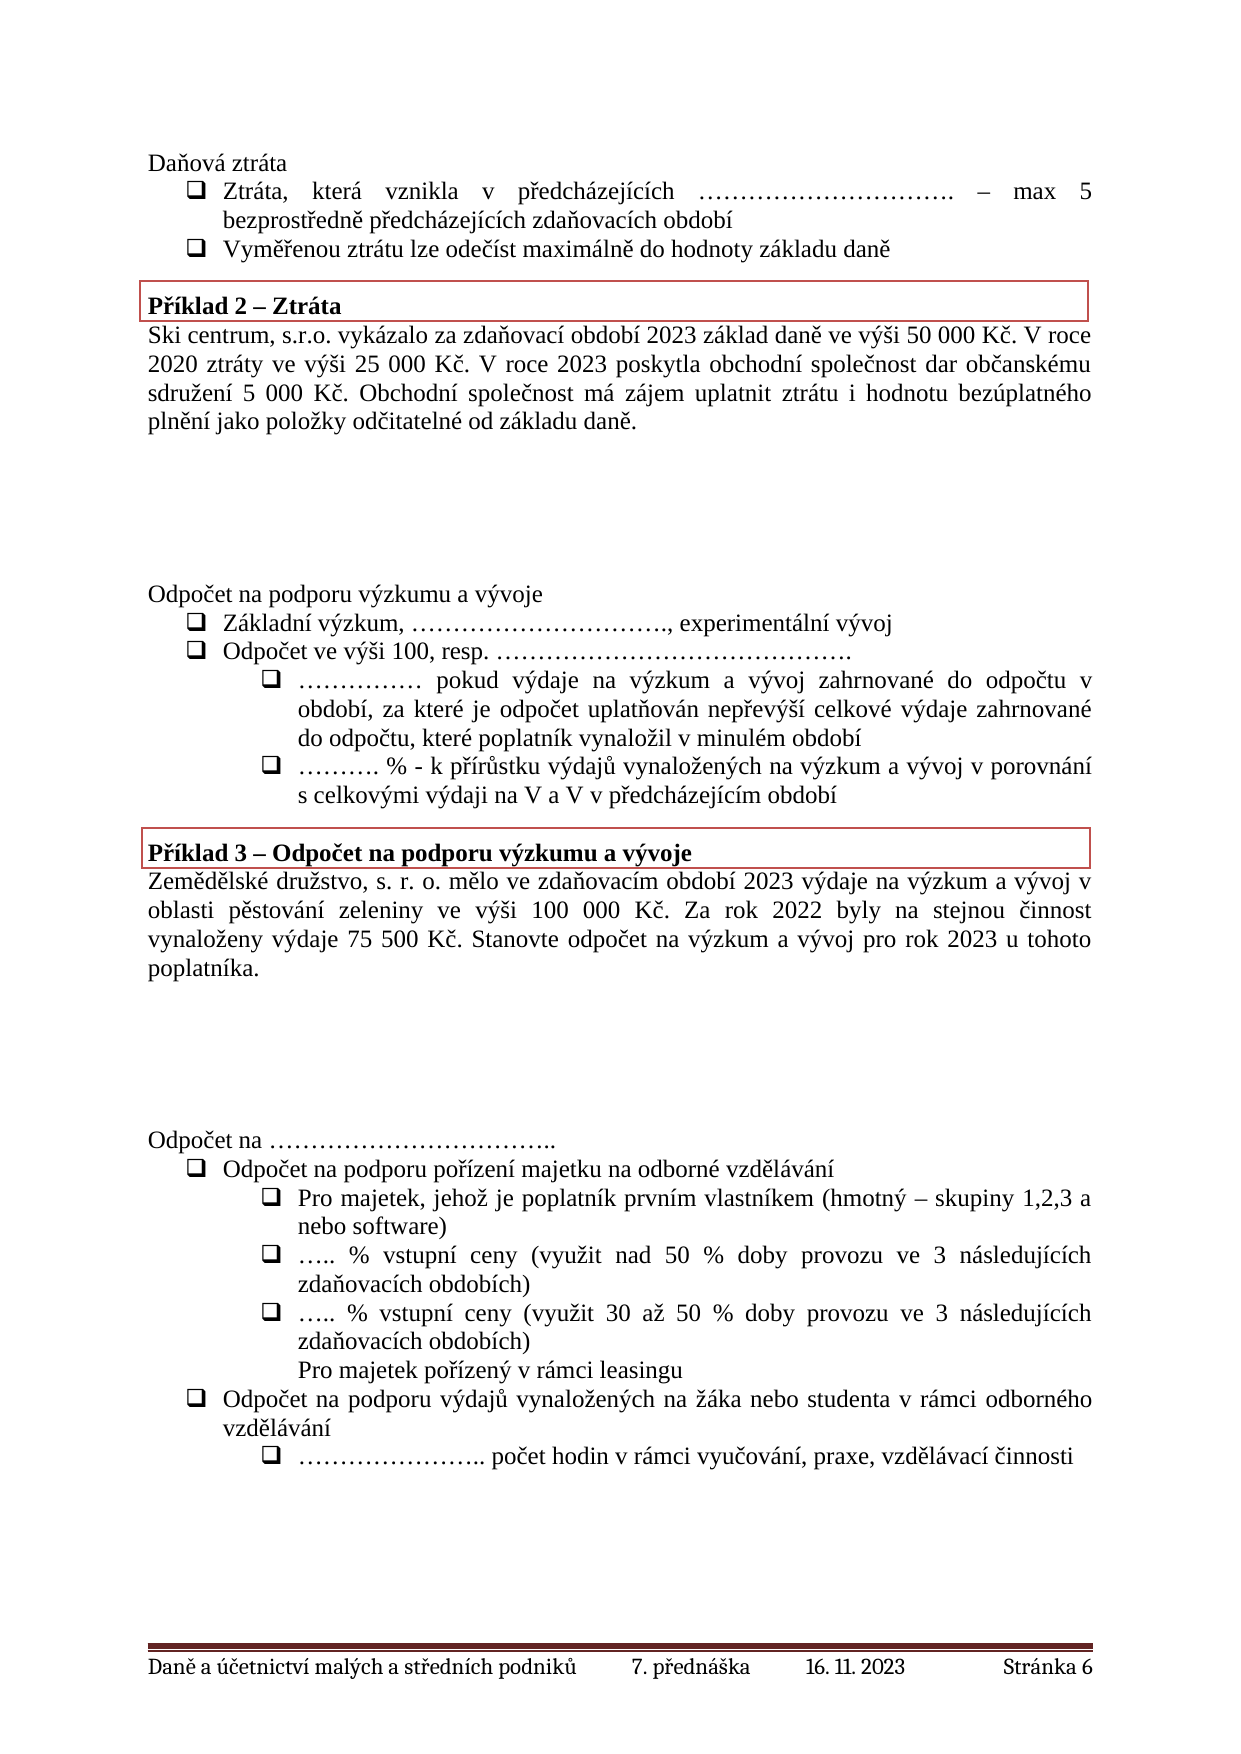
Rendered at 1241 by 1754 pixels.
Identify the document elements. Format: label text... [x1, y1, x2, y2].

list Ztráta, která vznikla v předcházejících …………………………. – max 5 bezprostředně předcházejících zdaňovacích období [185, 176, 1093, 234]
text Příklad 3 – Odpočet na podporu výzkumu a vývoje [148, 838, 1089, 866]
list …………… pokud výdaje na výzkum a vývoj zahrnované do odpočtu v období, za které je odpočet uplatňován nepřevýší celkové výdaje zahrnované do odpočtu, které poplatník vynaložil v minulém období [260, 665, 1093, 751]
list Odpočet ve výši 100, resp. ……………………………………. [185, 636, 1093, 665]
text Daňová ztráta [148, 148, 1093, 176]
text Pro majetek pořízený v rámci leasingu [298, 1355, 1093, 1384]
list Odpočet na podporu pořízení majetku na odborné vzdělávání [185, 1154, 1093, 1183]
list ………………….. počet hodin v rámci vyučování, praxe, vzdělávací činnosti [260, 1441, 1093, 1470]
list Základní výzkum, …………………………., experimentální vývoj [185, 608, 1093, 636]
list Pro majetek, jehož je poplatník prvním vlastníkem (hmotný – skupiny 1,2,3 a nebo software) [260, 1183, 1093, 1240]
text Odpočet na …………………………….. [148, 1125, 1093, 1154]
text Zemědělské družstvo, s. r. o. mělo ve zdaňovacím období 2023 výdaje na výzkum a vývoj v oblasti pěstování zeleniny ve výši 100 000 Kč. Za rok 2022 byly na stejnou činnost vynaloženy výdaje 75 500 Kč. Stanovte odpočet na výzkum a vývoj pro rok 2023 u tohoto poplatníka. [148, 866, 1093, 981]
list ………. % - k přírůstku výdajů vynaložených na výzkum a vývoj v porovnání s celkovými výdaji na V a V v předcházejícím období [260, 751, 1093, 809]
list Odpočet na podporu výdajů vynaložených na žáka nebo studenta v rámci odborného vzdělávání [185, 1384, 1093, 1441]
text Ski centrum, s.r.o. vykázalo za zdaňovací období 2023 základ daně ve výši 50 000 Kč. V roce 2020 ztráty ve výši 25 000 Kč. V roce 2023 poskytla obchodní společnost dar občanskému sdružení 5 000 Kč. Obchodní společnost má zájem uplatnit ztrátu i hodnotu bezúplatného plnění jako položky odčitatelné od základu daně. [148, 320, 1093, 435]
list ….. % vstupní ceny (využit nad 50 % doby provozu ve 3 následujících zdaňovacích obdobích) [260, 1240, 1093, 1298]
list Vyměřenou ztrátu lze odečíst maximálně do hodnoty základu daně [185, 234, 1093, 263]
text Příklad 2 – Ztráta [148, 291, 1087, 320]
text Odpočet na podporu výzkumu a vývoje [148, 579, 1093, 608]
list ….. % vstupní ceny (využit 30 až 50 % doby provozu ve 3 následujících zdaňovacích obdobích) [260, 1298, 1093, 1355]
